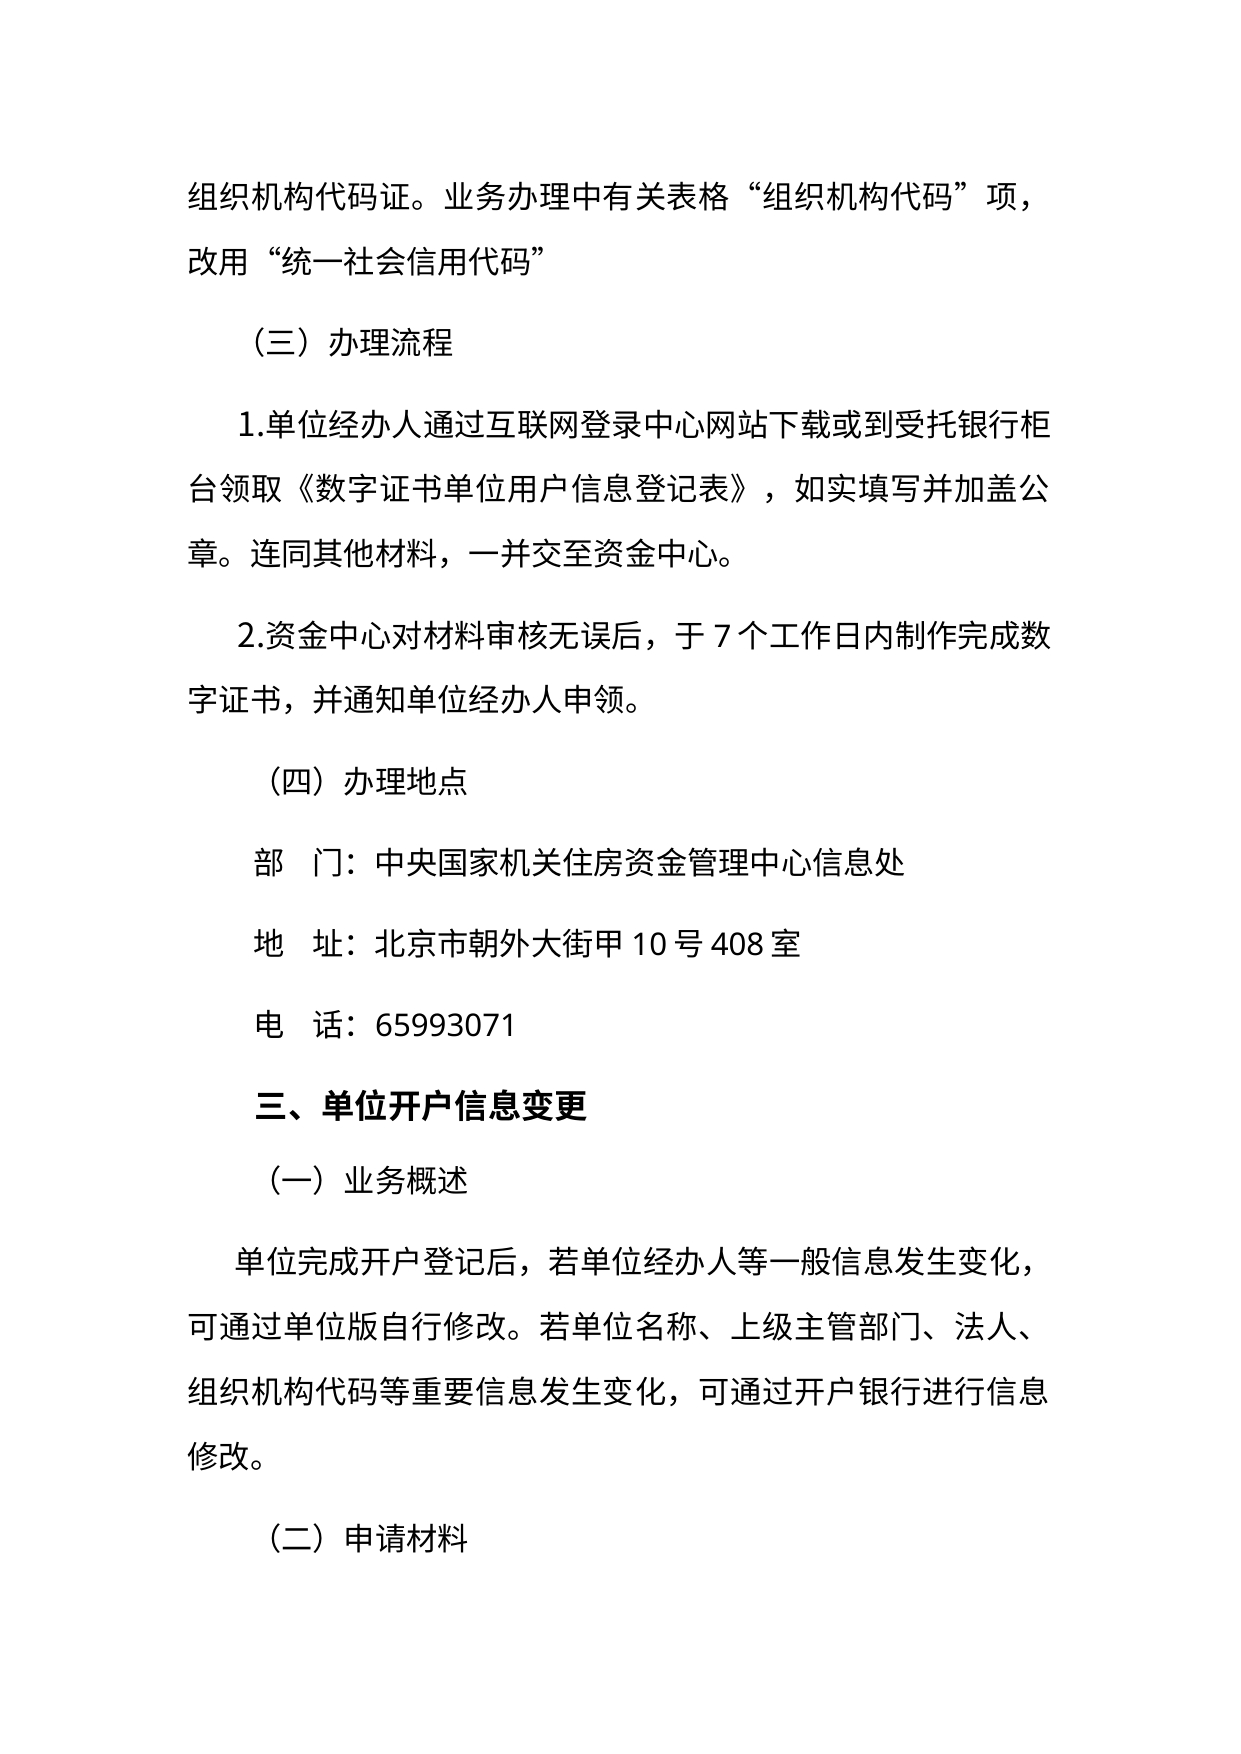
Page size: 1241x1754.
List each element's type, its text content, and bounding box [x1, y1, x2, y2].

text 2.资金中心对材料审核无误后，于7个工作日内制作完成数字证书，并通知单位经办人申领。 [187, 601, 1053, 731]
text 单位完成开户登记后，若单位经办人等一般信息发生变化，可通过单位版自行修改。若单位名称、上级主管部门、法人、组织机构代码等重要信息发生变化，可通过开户银行进行信息修改。 [187, 1228, 1053, 1488]
text 1.单位经办人通过互联网登录中心网站下载或到受托银行柜台领取《数字证书单位用户信息登记表》，如实填写并加盖公章。连同其他材料，一并交至资金中心。 [187, 389, 1053, 584]
text 三、单位开户信息变更 [187, 1072, 1053, 1130]
text （四）办理地点 [187, 747, 1053, 812]
text 电 话：65993071 [187, 991, 1053, 1056]
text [187, 162, 1053, 292]
text （三）办理流程 [187, 308, 1053, 373]
text （一）业务概述 [187, 1147, 1053, 1212]
text 地 址：北京市朝外大街甲10号408室 [187, 909, 1053, 974]
text （二）申请材料 [187, 1504, 1053, 1569]
text 部 门：中央国家机关住房资金管理中心信息处 [187, 828, 1053, 893]
